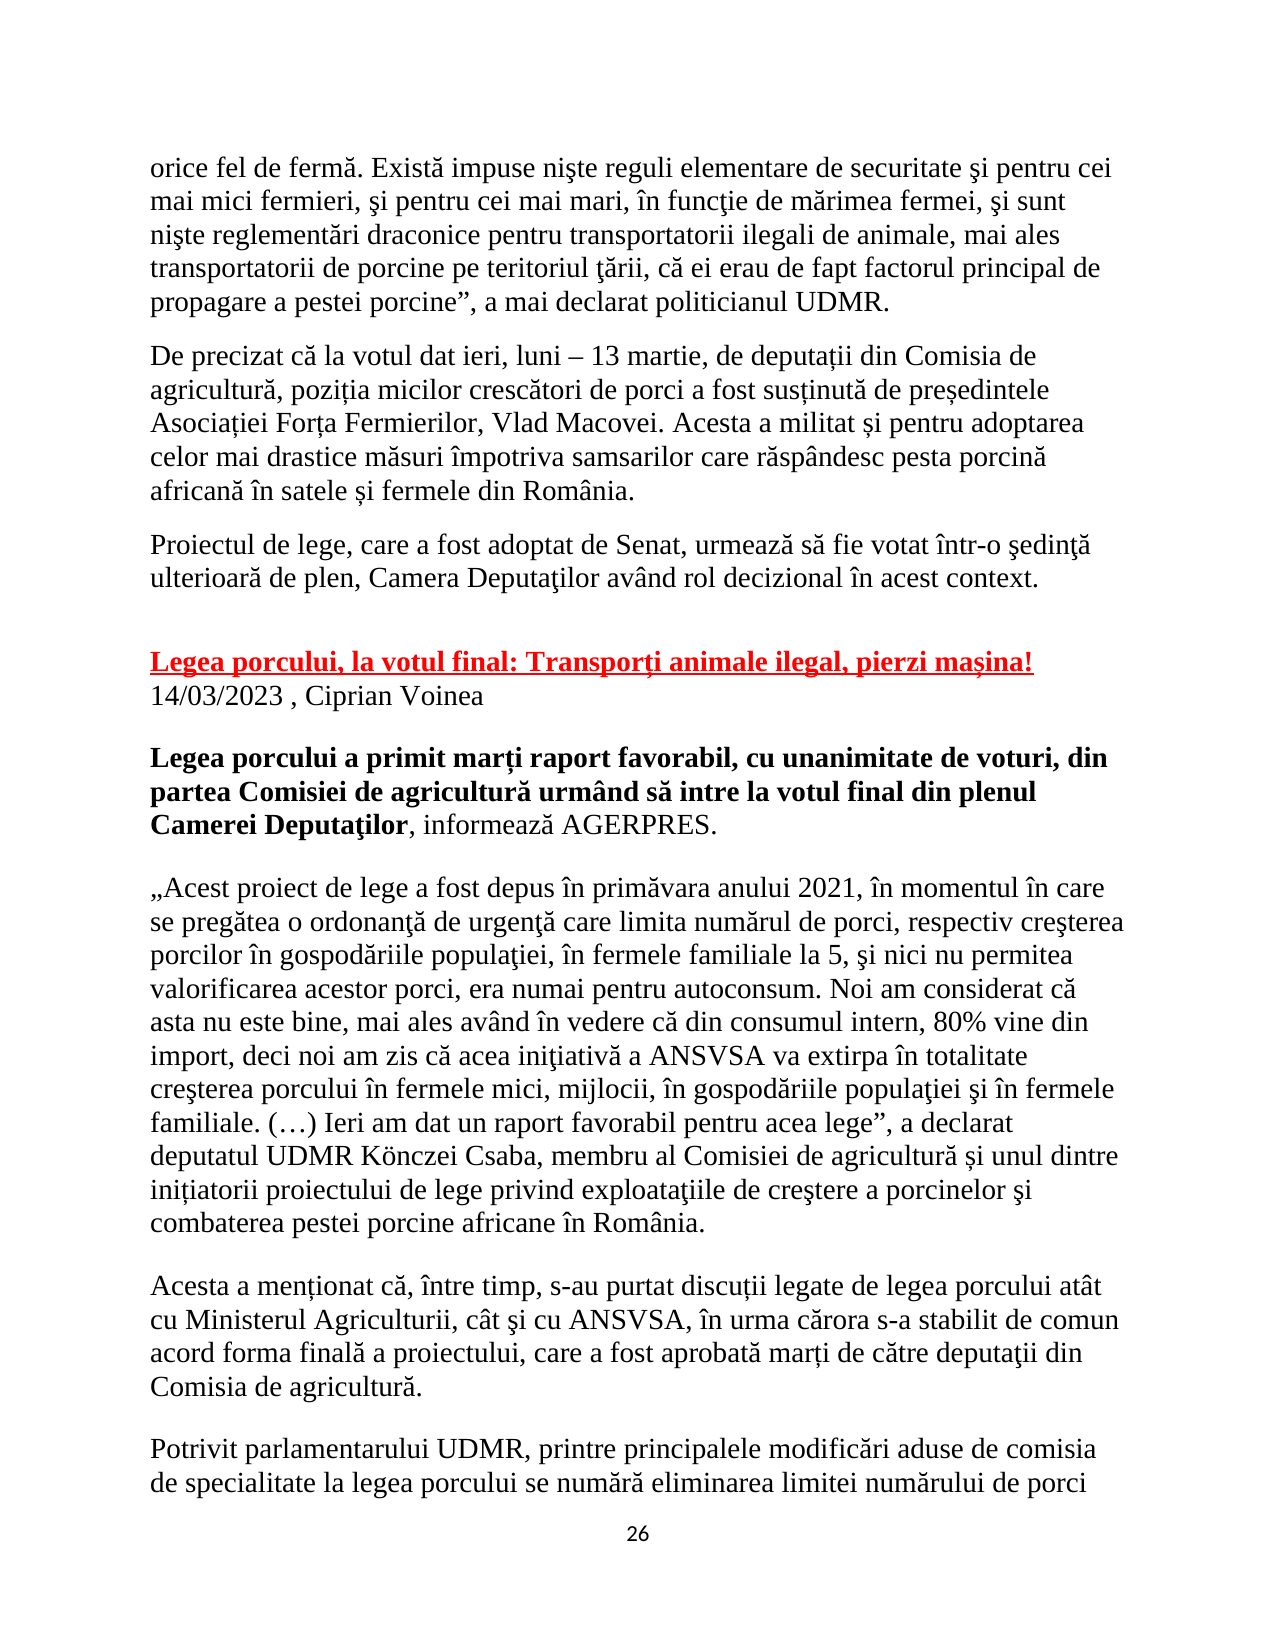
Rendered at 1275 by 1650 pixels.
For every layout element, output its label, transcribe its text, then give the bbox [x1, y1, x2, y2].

text Acesta a menționat că, între timp, s-au purtat discuții legate de legea porcului atât cu Ministerul Agriculturii, cât şi cu ANSVSA, în urma cărora s-a stabilit de comun acord forma finală a proiectului, care a fost aprobată marți de către deputaţii din Comisia de agricultură. [150, 1268, 1125, 1402]
subtitle Legea porcului, la votul final: Transporți animale ilegal, pierzi mașina! [150, 644, 1125, 678]
text De precizat că la votul dat ieri, luni – 13 martie, de deputații din Comisia de agricultură, poziția micilor crescători de porci a fost susținută de președintele Asociației Forța Fermierilor, Vlad Macovei. Acesta a militat și pentru adoptarea celor mai drastice măsuri împotriva samsarilor care răspândesc pesta porcină africană în satele și fermele din România. [150, 338, 1125, 506]
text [150, 150, 1125, 318]
text Proiectul de lege, care a fost adoptat de Senat, urmează să fie votat într-o şedinţă ulterioară de plen, Camera Deputaţilor având rol decizional în acest context. [150, 527, 1125, 594]
text Legea porcului a primit marți raport favorabil, cu unanimitate de voturi, din partea Comisiei de agricultură urmând să intre la votul final din plenul Camerei Deputaţilor, informează AGERPRES. [150, 740, 1125, 841]
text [150, 1432, 1125, 1499]
text „Acest proiect de lege a fost depus în primăvara anului 2021, în momentul în care se pregătea o ordonanţă de urgenţă care limita numărul de porci, respectiv creşterea porcilor în gospodăriile populaţiei, în fermele familiale la 5, şi nici nu permitea valorificarea acestor porci, era numai pentru autoconsum. Noi am considerat că asta nu este bine, mai ales având în vedere că din consumul intern, 80% vine din import, deci noi am zis că acea iniţiativă a ANSVSA va extirpa în totalitate creşterea porcului în fermele mici, mijlocii, în gospodăriile populaţiei şi în fermele familiale. (…) Ieri am dat un raport favorabil pentru acea lege”, a declarat deputatul UDMR Könczei Csaba, membru al Comisiei de agricultură și unul dintre inițiatorii proiectului de lege privind exploataţiile de creştere a porcinelor şi combaterea pestei porcine africane în România. [150, 870, 1125, 1239]
text 14/03/2023 , Ciprian Voinea [150, 678, 1125, 711]
